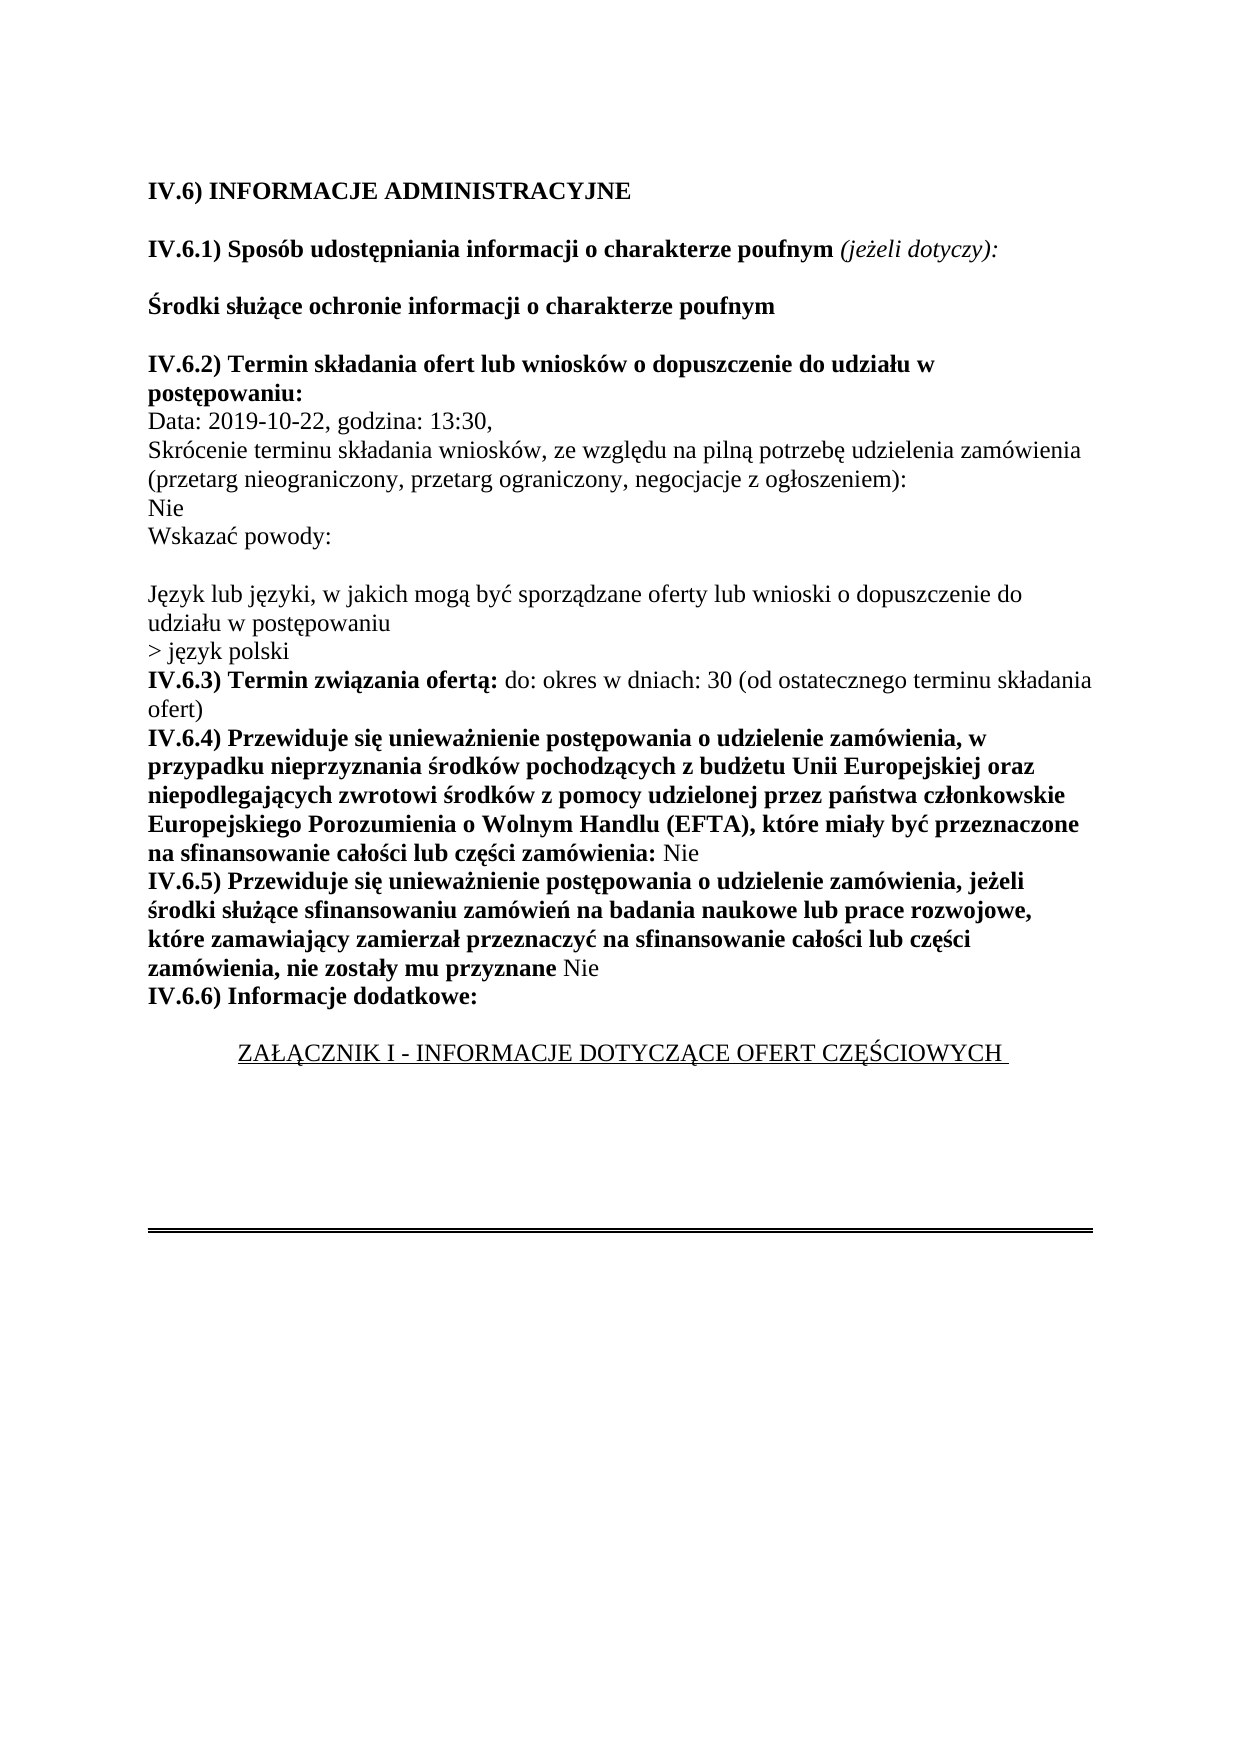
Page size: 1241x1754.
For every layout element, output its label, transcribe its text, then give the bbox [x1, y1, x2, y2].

text IV.6) INFORMACJE ADMINISTRACYJNE IV.6.1) Sposób udostępniania informacji o charakterze poufnym (jeżeli dotyczy): Środki służące ochronie informacji o charakterze poufnym IV.6.2) Termin składania ofert lub wniosków o dopuszczenie do udziału w postępowaniu: Data: 2019-10-22, godzina: 13:30, Skrócenie terminu składania wniosków, ze względu na pilną potrzebę udzielenia zamówienia (przetarg nieograniczony, przetarg ograniczony, negocjacje z ogłoszeniem): Nie Wskazać powody: Język lub języki, w jakich mogą być sporządzane oferty lub wnioski o dopuszczenie do udziału w postępowaniu > język polski IV.6.3) Termin związania ofertą: do: okres w dniach: 30 (od ostatecznego terminu składania ofert) IV.6.4) Przewiduje się unieważnienie postępowania o udzielenie zamówienia, w przypadku nieprzyznania środków pochodzących z budżetu Unii Europejskiej oraz niepodlegających zwrotowi środków z pomocy udzielonej przez państwa członkowskie Europejskiego Porozumienia o Wolnym Handlu (EFTA), które miały być przeznaczone na sfinansowanie całości lub części zamówienia: Nie IV.6.5) Przewiduje się unieważnienie postępowania o udzielenie zamówienia, jeżeli środki służące sfinansowaniu zamówień na badania naukowe lub prace rozwojowe, które zamawiający zamierzał przeznaczyć na sfinansowanie całości lub części zamówienia, nie zostały mu przyznane Nie IV.6.6) Informacje dodatkowe: [148, 148, 1093, 1038]
text ZAŁĄCZNIK I - INFORMACJE DOTYCZĄCE OFERT CZĘŚCIOWYCH [148, 1038, 1093, 1067]
